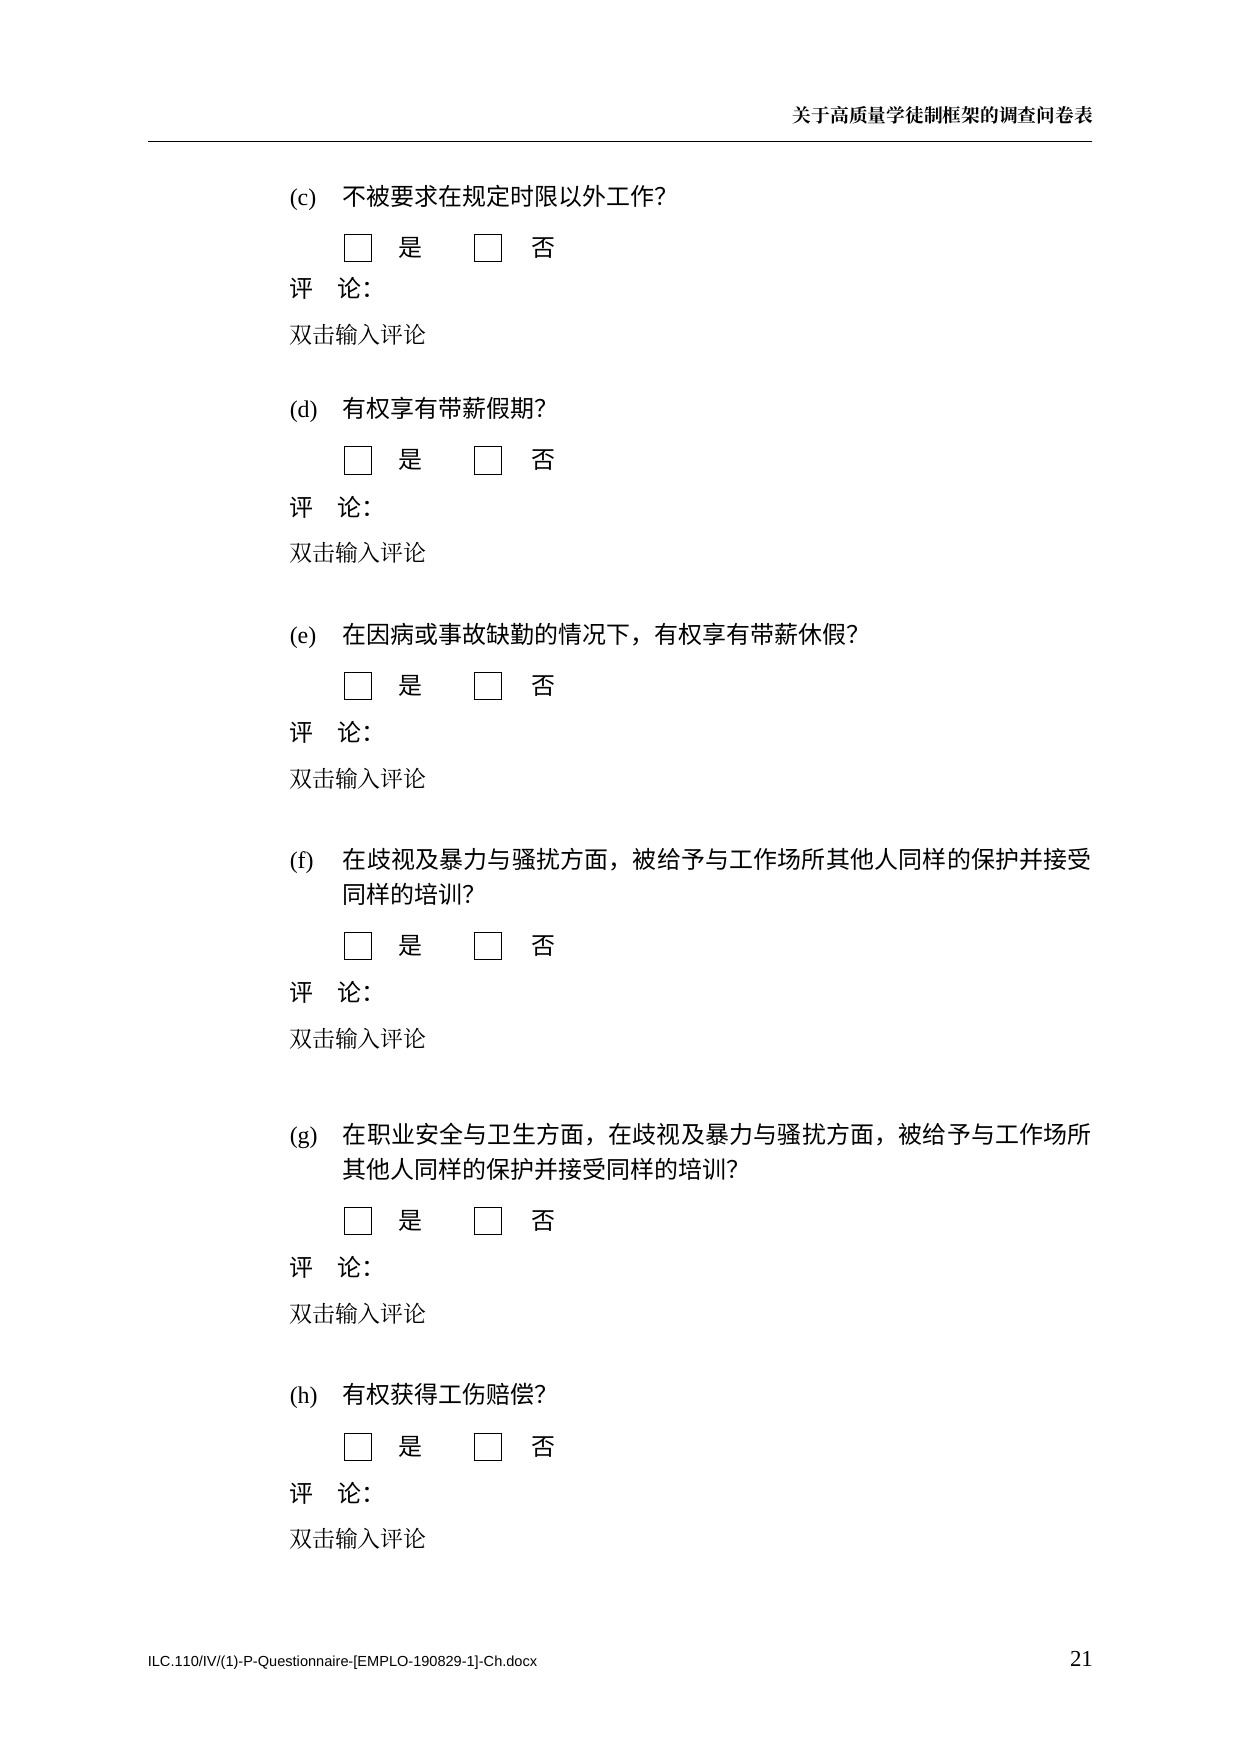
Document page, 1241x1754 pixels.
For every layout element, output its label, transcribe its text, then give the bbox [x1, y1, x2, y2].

list 是 否 [297, 441, 1092, 476]
list 双击输入评论 [289, 1522, 1092, 1554]
list 是 否 [297, 927, 1092, 961]
list 是 否 [297, 1202, 1092, 1236]
list 在职业安全与卫生方面，在歧视及暴力与骚扰方面，被给予与工作场所其他人同样的保护并接受同样的培训？ [289, 1116, 1092, 1185]
text 评 论： [236, 974, 1092, 1009]
list 双击输入评论 [289, 1021, 1092, 1054]
list 在因病或事故缺勤的情况下，有权享有带薪休假？ [289, 615, 1092, 650]
list 在歧视及暴力与骚扰方面，被给予与工作场所其他人同样的保护并接受同样的培训？ [289, 841, 1092, 910]
list 有权享有带薪假期？ [289, 390, 1092, 424]
text 评 论： [236, 714, 1092, 748]
list 是 否 [297, 228, 1092, 263]
list 有权获得工伤赔偿？ [289, 1376, 1092, 1411]
list 双击输入评论 [289, 1296, 1092, 1329]
list 不被要求在规定时限以外工作？ [289, 177, 1092, 212]
list 是 否 [297, 1427, 1092, 1462]
text 评 论： [236, 488, 1092, 523]
list 双击输入评论 [289, 761, 1092, 794]
list 双击输入评论 [289, 535, 1092, 568]
text 评 论： [236, 1474, 1092, 1509]
text 评 论： [236, 1249, 1092, 1283]
text 评 论： [236, 269, 1092, 304]
list 双击输入评论 [289, 317, 1092, 349]
list 是 否 [297, 667, 1092, 701]
